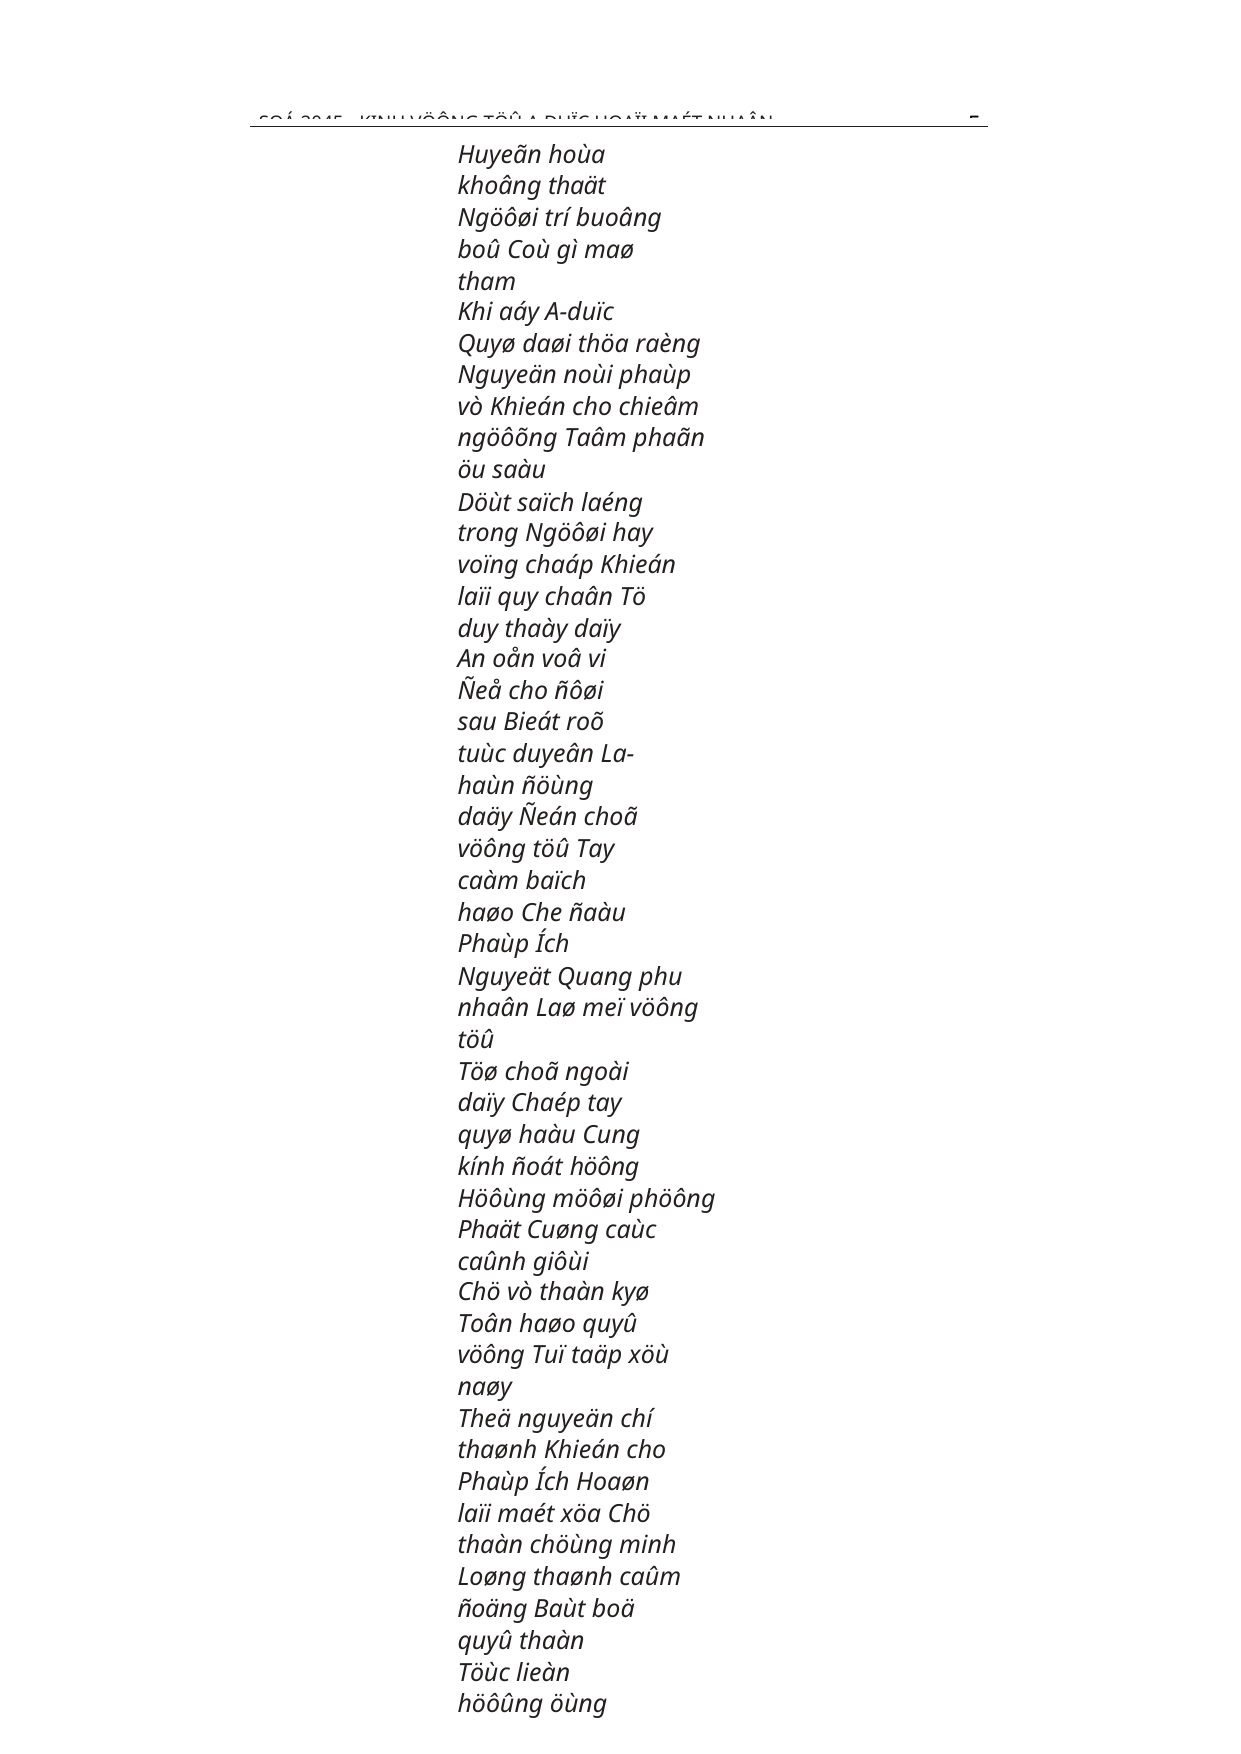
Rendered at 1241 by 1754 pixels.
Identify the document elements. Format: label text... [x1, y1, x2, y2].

text Quyø daøi thöa raèng Nguyeän noùi phaùp vò Khieán cho chieâm ngöôõng Taâm phaãn öu saàu [457, 327, 713, 486]
text An oån voâ vi [457, 644, 1065, 673]
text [457, 1657, 658, 1720]
text Theä nguyeän chí thaønh Khieán cho Phaùp Ích Hoaøn laïi maét xöa Chö thaàn chöùng minh Loøng thaønh caûm ñoäng Baùt boä quyû thaàn [457, 1402, 681, 1657]
text Khi aáy A-duïc [457, 297, 1065, 326]
text Chö vò thaàn kyø [457, 1278, 1065, 1306]
text Döùt saïch laéng trong Ngöôøi hay voïng chaáp Khieán laïi quy chaân Tö duy thaày daïy [457, 486, 677, 644]
text Toân haøo quyû vöông Tuï taäp xöù naøy [457, 1307, 673, 1402]
text Huyeãn hoùa khoâng thaät Ngöôøi trí buoâng boû Coù gì maø tham [457, 138, 684, 297]
text Ñeå cho ñôøi sau Bieát roõ tuùc duyeân La-haùn ñöùng daäy Ñeán choã vöông töû Tay caàm baïch haøo Che ñaàu Phaùp Ích [457, 674, 646, 960]
text Höôùng möôøi phöông Phaät Cuøng caùc caûnh giôùi [457, 1182, 724, 1278]
text Nguyeät Quang phu nhaân Laø meï vöông töû [457, 960, 707, 1055]
text Töø choã ngoài daïy Chaép tay quyø haàu Cung kính ñoát höông [457, 1055, 673, 1182]
